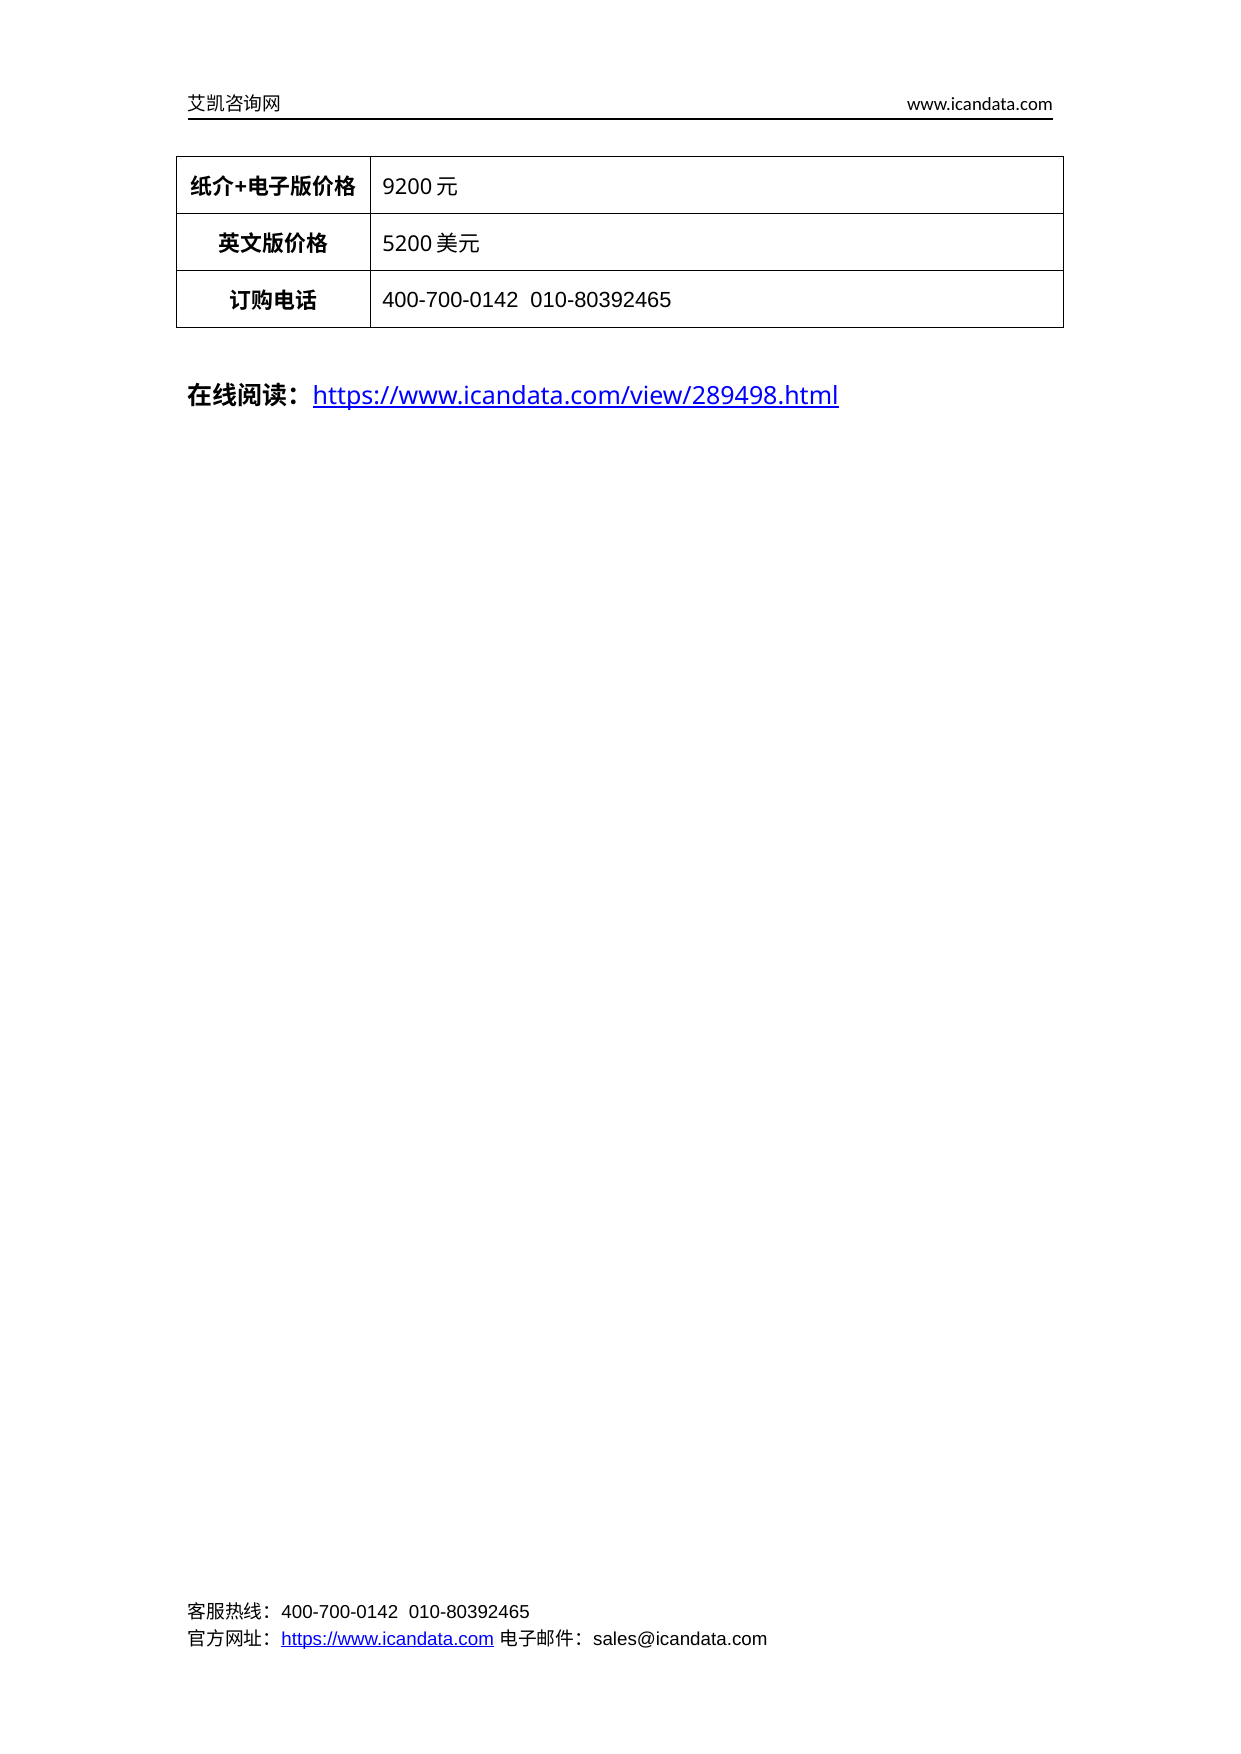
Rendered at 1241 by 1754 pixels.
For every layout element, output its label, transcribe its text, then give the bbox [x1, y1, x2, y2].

table_cell 英文版价格 [177, 214, 370, 270]
table_cell 订购电话 [177, 271, 370, 327]
table_cell 纸介+电子版价格 [177, 157, 370, 213]
text 在线阅读：https://www.icandata.com/view/289498.html [187, 361, 1053, 426]
table_cell 400-700-0142 010-80392465 [371, 271, 1063, 327]
table_cell 9200元 [371, 157, 1063, 213]
table_cell 5200美元 [371, 214, 1063, 270]
